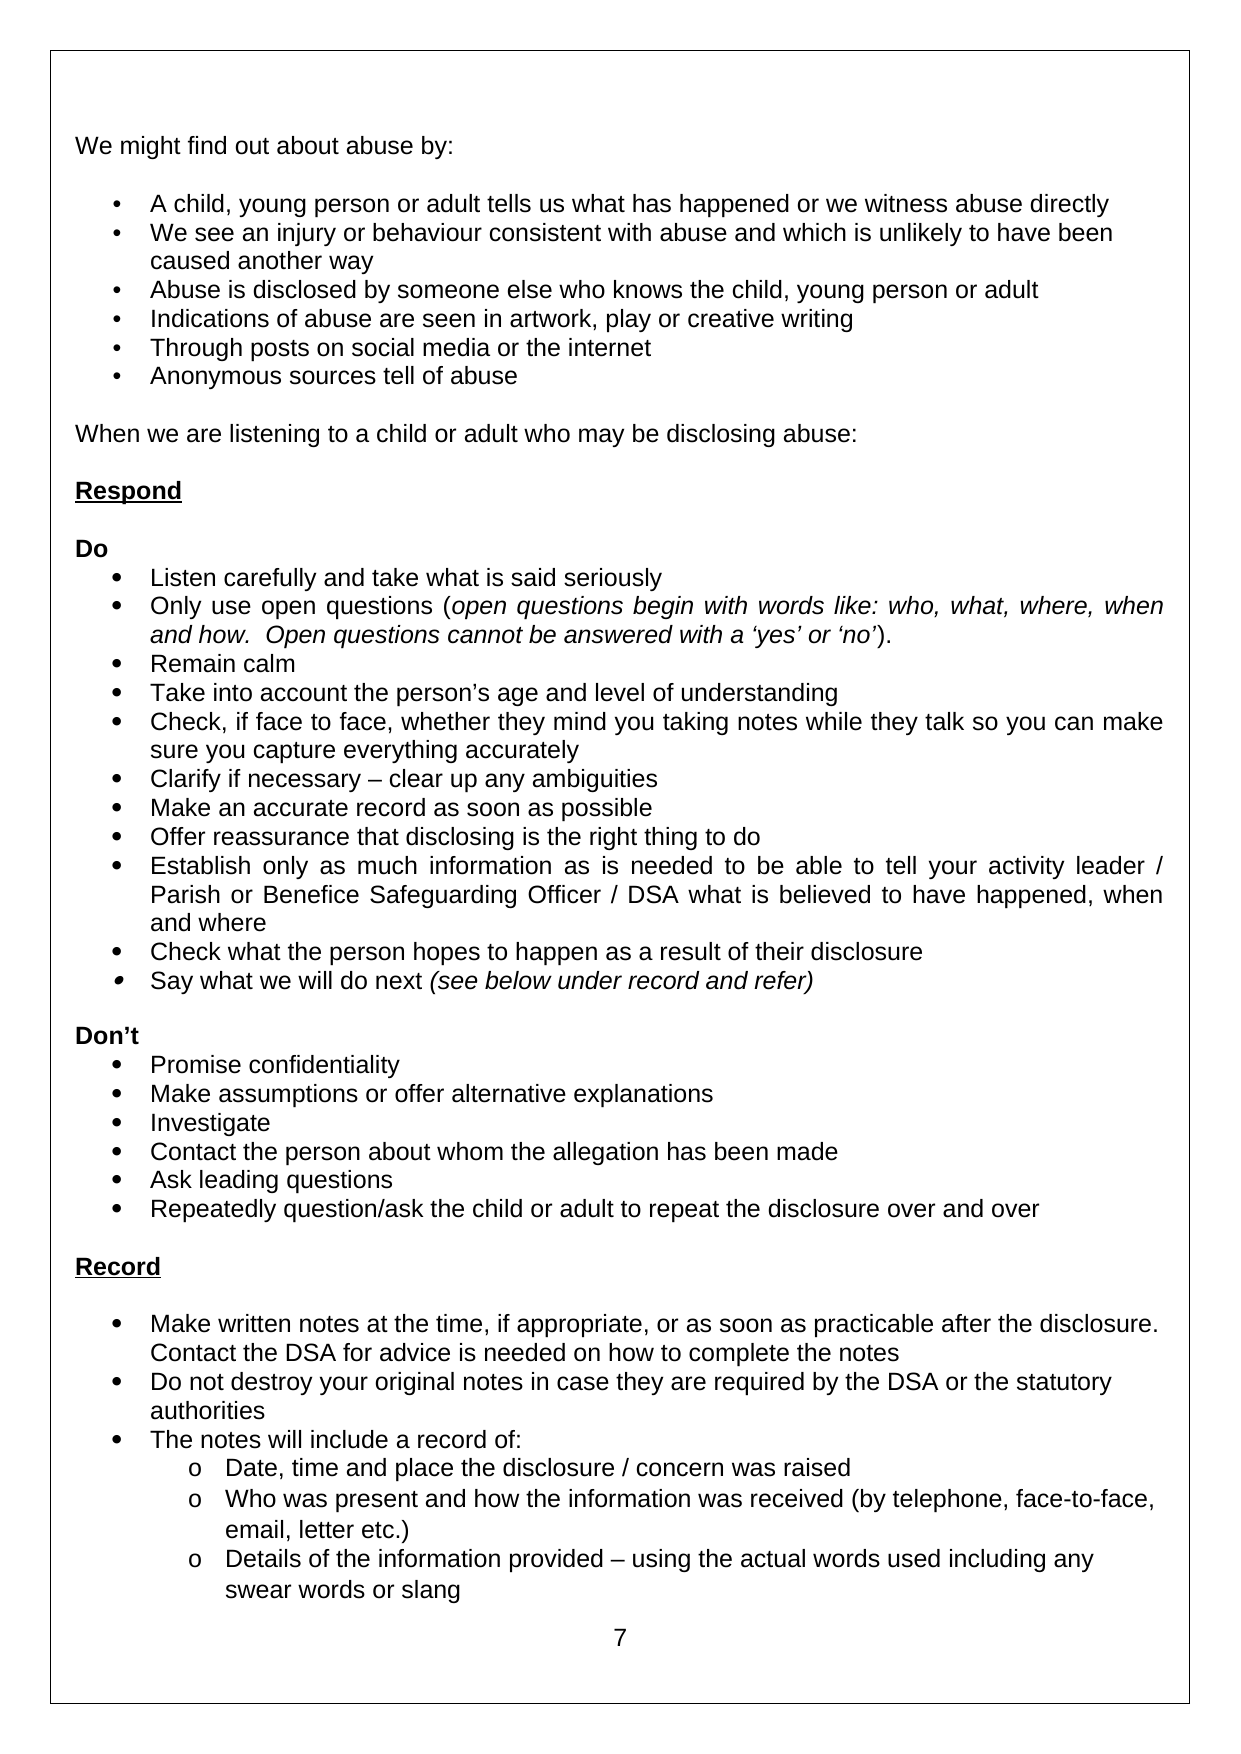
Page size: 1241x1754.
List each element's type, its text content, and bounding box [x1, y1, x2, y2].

list The notes will include a record of: [112, 1424, 1165, 1453]
list Details of the information provided – using the actual words used including any swear words or slang [187, 1544, 1165, 1604]
list Check what the person hopes to happen as a result of their disclosure [112, 937, 1165, 966]
list Do not destroy your original notes in case they are required by the DSA or the statutory authorities [112, 1367, 1165, 1424]
list Offer reassurance that disclosing is the right thing to do [112, 822, 1165, 851]
text Respond [75, 476, 1165, 505]
list Listen carefully and take what is said seriously [112, 562, 1165, 591]
list A child, young person or adult tells us what has happened or we witness abuse directly [112, 189, 1165, 217]
list Anonymous sources tell of abuse [112, 361, 1165, 390]
text When we are listening to a child or adult who may be disclosing abuse: [75, 419, 1165, 447]
list Check, if face to face, whether they mind you taking notes while they talk so you can make sure you capture everything accurately [112, 707, 1165, 764]
list Make written notes at the time, if appropriate, or as soon as practicable after the disclosure. Contact the DSA for advice is needed on how to complete the notes [112, 1309, 1165, 1367]
list Indications of abuse are seen in artwork, play or creative writing [112, 304, 1165, 332]
list Promise confidentiality [112, 1050, 1165, 1079]
list Say what we will do next (see below under record and refer) [112, 966, 1165, 995]
list Take into account the person’s age and level of understanding [112, 678, 1165, 707]
text Record [75, 1252, 1165, 1281]
list Through posts on social media or the internet [112, 332, 1165, 361]
text Don’t [75, 1021, 1165, 1050]
list Only use open questions (open questions begin with words like: who, what, where, when and how. Open questions cannot be answered with a ‘yes’ or ‘no’). [112, 591, 1165, 649]
list Repeatedly question/ask the child or adult to repeat the disclosure over and over [112, 1194, 1165, 1223]
list Establish only as much information as is needed to be able to tell your activity leader / Parish or Benefice Safeguarding Officer / DSA what is believed to have happened, when and where [112, 851, 1165, 937]
list Remain calm [112, 649, 1165, 678]
list Date, time and place the disclosure / concern was raised [187, 1453, 1165, 1484]
list Investigate [112, 1108, 1165, 1137]
list We see an injury or behaviour consistent with abuse and which is unlikely to have been caused another way [112, 217, 1165, 275]
list Clarify if necessary – clear up any ambiguities [112, 764, 1165, 793]
list Make assumptions or offer alternative explanations [112, 1079, 1165, 1108]
list Abuse is disclosed by someone else who knows the child, young person or adult [112, 275, 1165, 304]
list Who was present and how the information was received (by telephone, face-to-face, email, letter etc.) [187, 1484, 1165, 1544]
list Ask leading questions [112, 1165, 1165, 1194]
text Do [75, 534, 1165, 562]
list Contact the person about whom the allegation has been made [112, 1137, 1165, 1165]
text We might find out about abuse by: [75, 131, 1165, 160]
list Make an accurate record as soon as possible [112, 793, 1165, 822]
